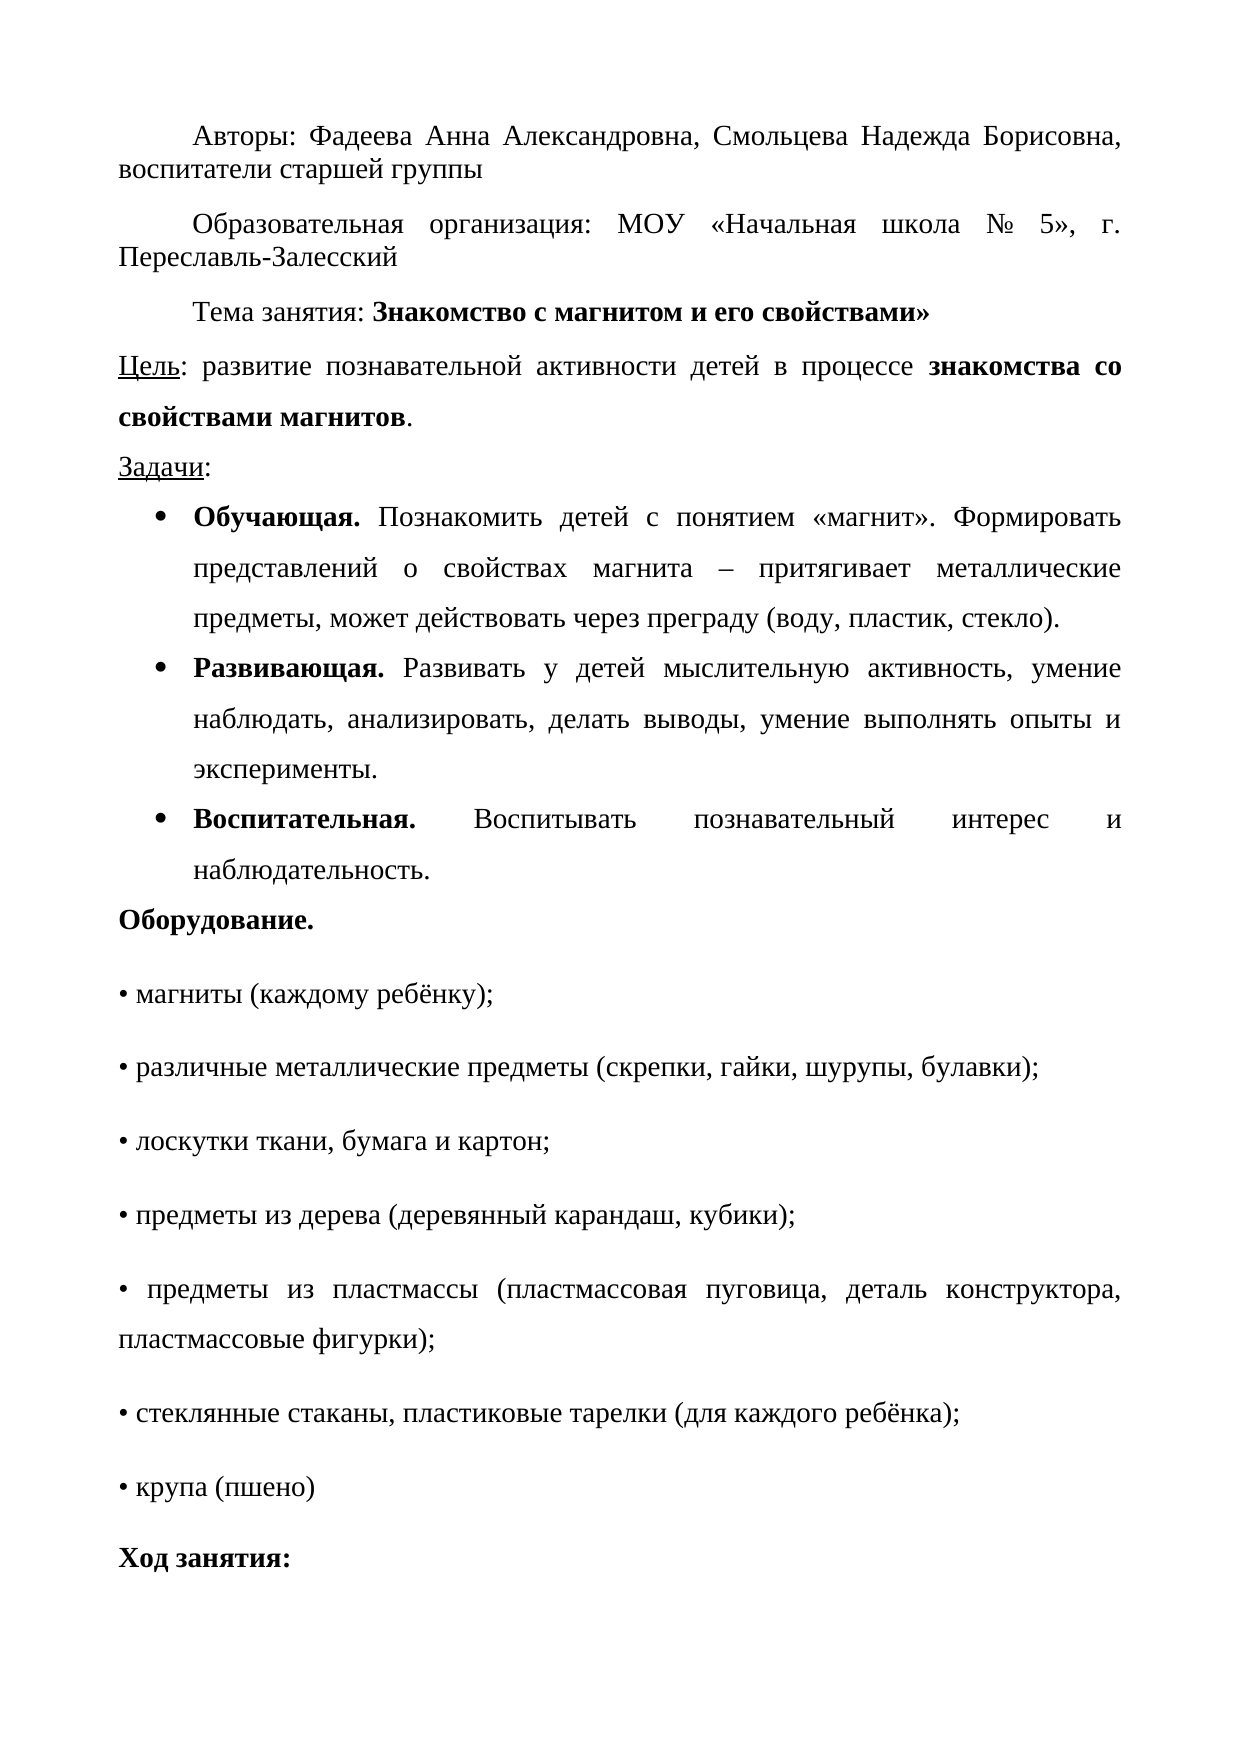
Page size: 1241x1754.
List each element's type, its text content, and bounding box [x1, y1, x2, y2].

list Обучающая. Познакомить детей с понятием «магнит». Формировать представлений о свойствах магнита – притягивает металлические предметы, может действовать через преграду (воду, пластик, стекло). [156, 499, 1122, 633]
text Ход занятия: [118, 1540, 1122, 1573]
text • стеклянные стаканы, пластиковые тарелки (для каждого ребёнка); [118, 1395, 1122, 1428]
list Воспитательная. Воспитывать познавательный интерес и наблюдательность. [156, 801, 1122, 885]
text • различные металлические предметы (скрепки, гайки, шурупы, булавки); [118, 1049, 1122, 1083]
text • предметы из дерева (деревянный карандаш, кубики); [118, 1197, 1122, 1231]
text Оборудование. [118, 902, 1122, 936]
text • крупа (пшено) [118, 1469, 1122, 1502]
text Образовательная организация: МОУ «Начальная школа № 5», г. Переславль-Залесский [118, 206, 1122, 273]
list Развивающая. Развивать у детей мыслительную активность, умение наблюдать, анализировать, делать выводы, умение выполнять опыты и эксперименты. [156, 650, 1122, 784]
text • предметы из пластмассы (пластмассовая пуговица, деталь конструктора, пластмассовые фигурки); [118, 1271, 1122, 1355]
text Тема занятия: Знакомство с магнитом и его свойствами» [118, 294, 1122, 327]
text • магниты (каждому ребёнку); [118, 976, 1122, 1009]
text • лоскутки ткани, бумага и картон; [118, 1123, 1122, 1157]
text Цель: развитие познавательной активности детей в процессе знакомства со свойствами магнитов. [118, 348, 1122, 432]
text Задачи: [118, 449, 1122, 482]
text Авторы: Фадеева Анна Александровна, Смольцева Надежда Борисовна, воспитатели старшей группы [118, 118, 1122, 185]
